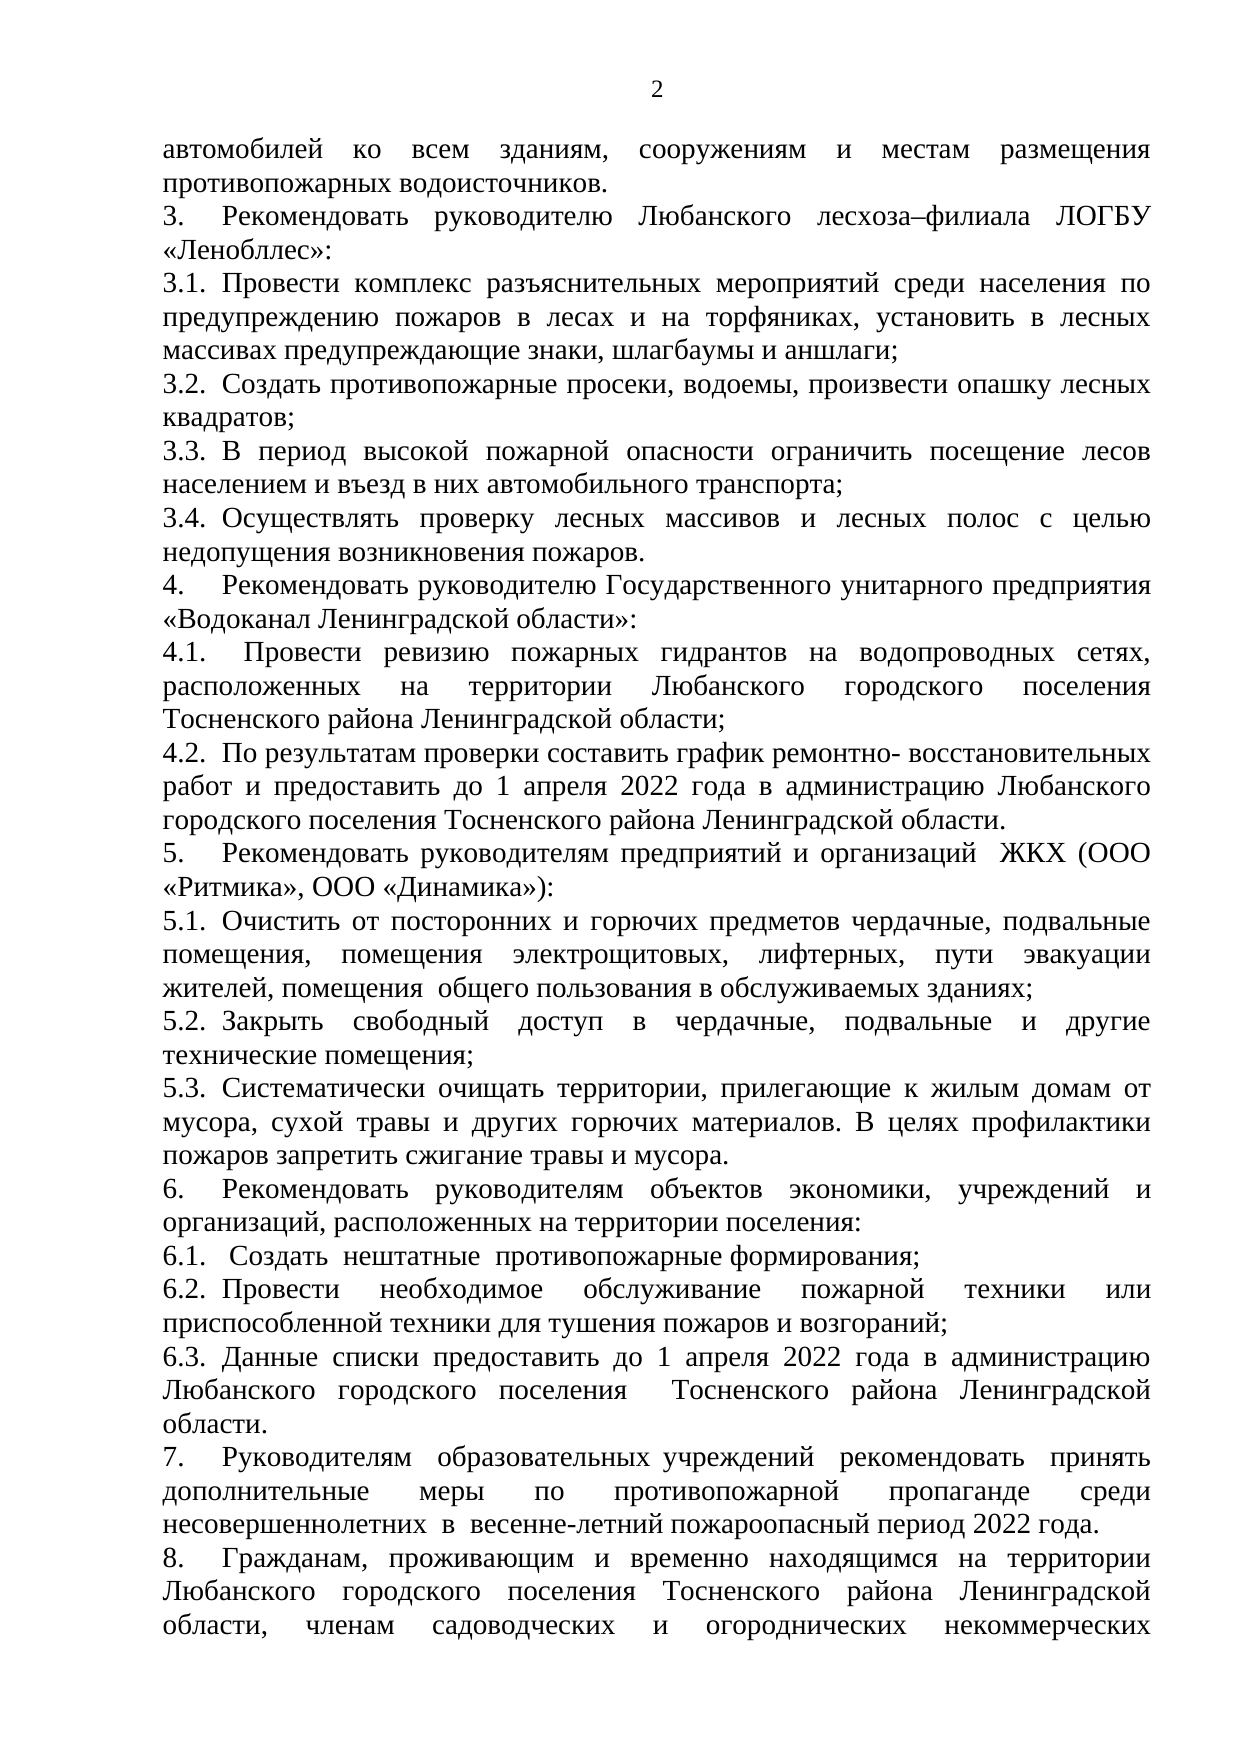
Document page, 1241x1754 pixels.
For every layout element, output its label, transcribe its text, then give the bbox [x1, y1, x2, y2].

list Рекомендовать руководителям объектов экономики, учреждений и организаций, расположенных на территории поселения: [162, 1171, 1152, 1238]
list По результатам проверки составить график ремонтно- восстановительных работ и предоставить до 1 апреля 2022 года в администрацию Любанского городского поселения Тосненского района Ленинградской области. [162, 735, 1152, 836]
list Рекомендовать руководителю Государственного унитарного предприятия «Водоканал Ленинградской области»: [162, 567, 1152, 634]
list Закрыть свободный доступ в чердачные, подвальные и другие технические помещения; [162, 1003, 1152, 1070]
list Данные списки предоставить до 1 апреля 2022 года в администрацию Любанского городского поселения Тосненского района Ленинградской области. [162, 1339, 1152, 1439]
list Провести ревизию пожарных гидрантов на водопроводных сетях, расположенных на территории Любанского городского поселения Тосненского района Ленинградской области; [162, 634, 1152, 735]
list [162, 131, 1152, 198]
list Осуществлять проверку лесных массивов и лесных полос с целью недопущения возникновения пожаров. [162, 500, 1152, 567]
list Провести необходимое обслуживание пожарной техники или приспособленной техники для тушения пожаров и возгораний; [162, 1272, 1152, 1339]
list Систематически очищать территории, прилегающие к жилым домам от мусора, сухой травы и других горючих материалов. В целях профилактики пожаров запретить сжигание травы и мусора. [162, 1070, 1152, 1171]
list В период высокой пожарной опасности ограничить посещение лесов населением и въезд в них автомобильного транспорта; [162, 433, 1152, 500]
list Провести комплекс разъяснительных мероприятий среди населения по предупреждению пожаров в лесах и на торфяниках, установить в лесных массивах предупреждающие знаки, шлагбаумы и аншлаги; [162, 265, 1152, 366]
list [162, 1540, 1152, 1641]
list Рекомендовать руководителям предприятий и организаций ЖКХ (ООО «Ритмика», ООО «Динамика»): [162, 836, 1152, 903]
list Создать нештатные противопожарные формирования; [162, 1238, 1152, 1272]
list Очистить от посторонних и горючих предметов чердачные, подвальные помещения, помещения электрощитовых, лифтерных, пути эвакуации жителей, помещения общего пользования в обслуживаемых зданиях; [162, 903, 1152, 1003]
list Рекомендовать руководителю Любанского лесхоза–филиала ЛОГБУ «Ленобллес»: [162, 198, 1152, 265]
list Руководителям образовательных учреждений рекомендовать принять дополнительные меры по противопожарной пропаганде среди несовершеннолетних в весенне-летний пожароопасный период 2022 года. [162, 1439, 1152, 1540]
list Создать противопожарные просеки, водоемы, произвести опашку лесных квадратов; [162, 366, 1152, 433]
